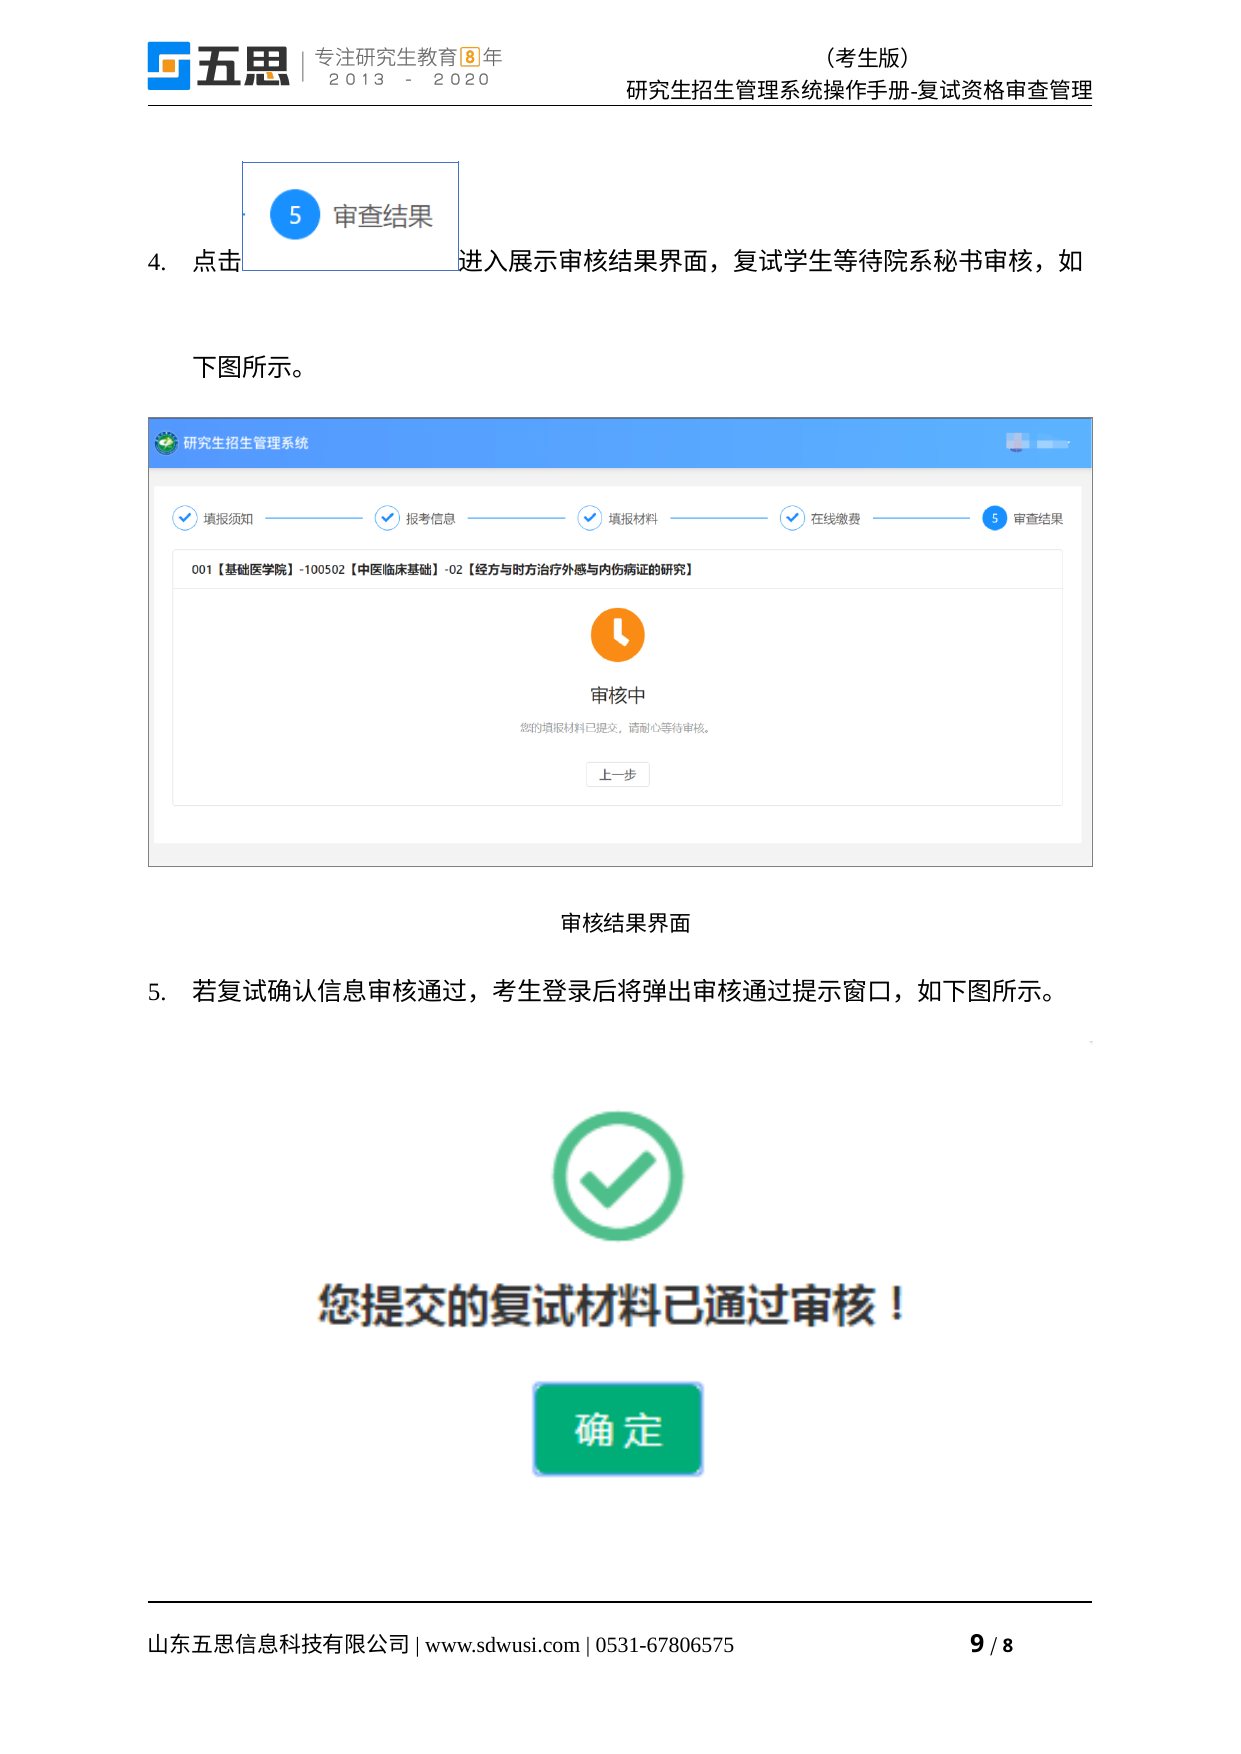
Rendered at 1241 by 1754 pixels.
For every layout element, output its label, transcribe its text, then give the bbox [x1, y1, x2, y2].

picture [149, 418, 1092, 866]
picture [147, 1041, 1093, 1542]
picture [243, 163, 458, 270]
text 审核结果界面 [148, 905, 1092, 939]
list 若复试确认信息审核通过，考生登录后将弹出审核通过提示窗口，如下图所示。 [148, 955, 1092, 1023]
list 点击进入展示审核结果界面，复试学生等待院系秘书审核，如下图所示。 [148, 161, 1092, 399]
picture [147, 41, 502, 90]
